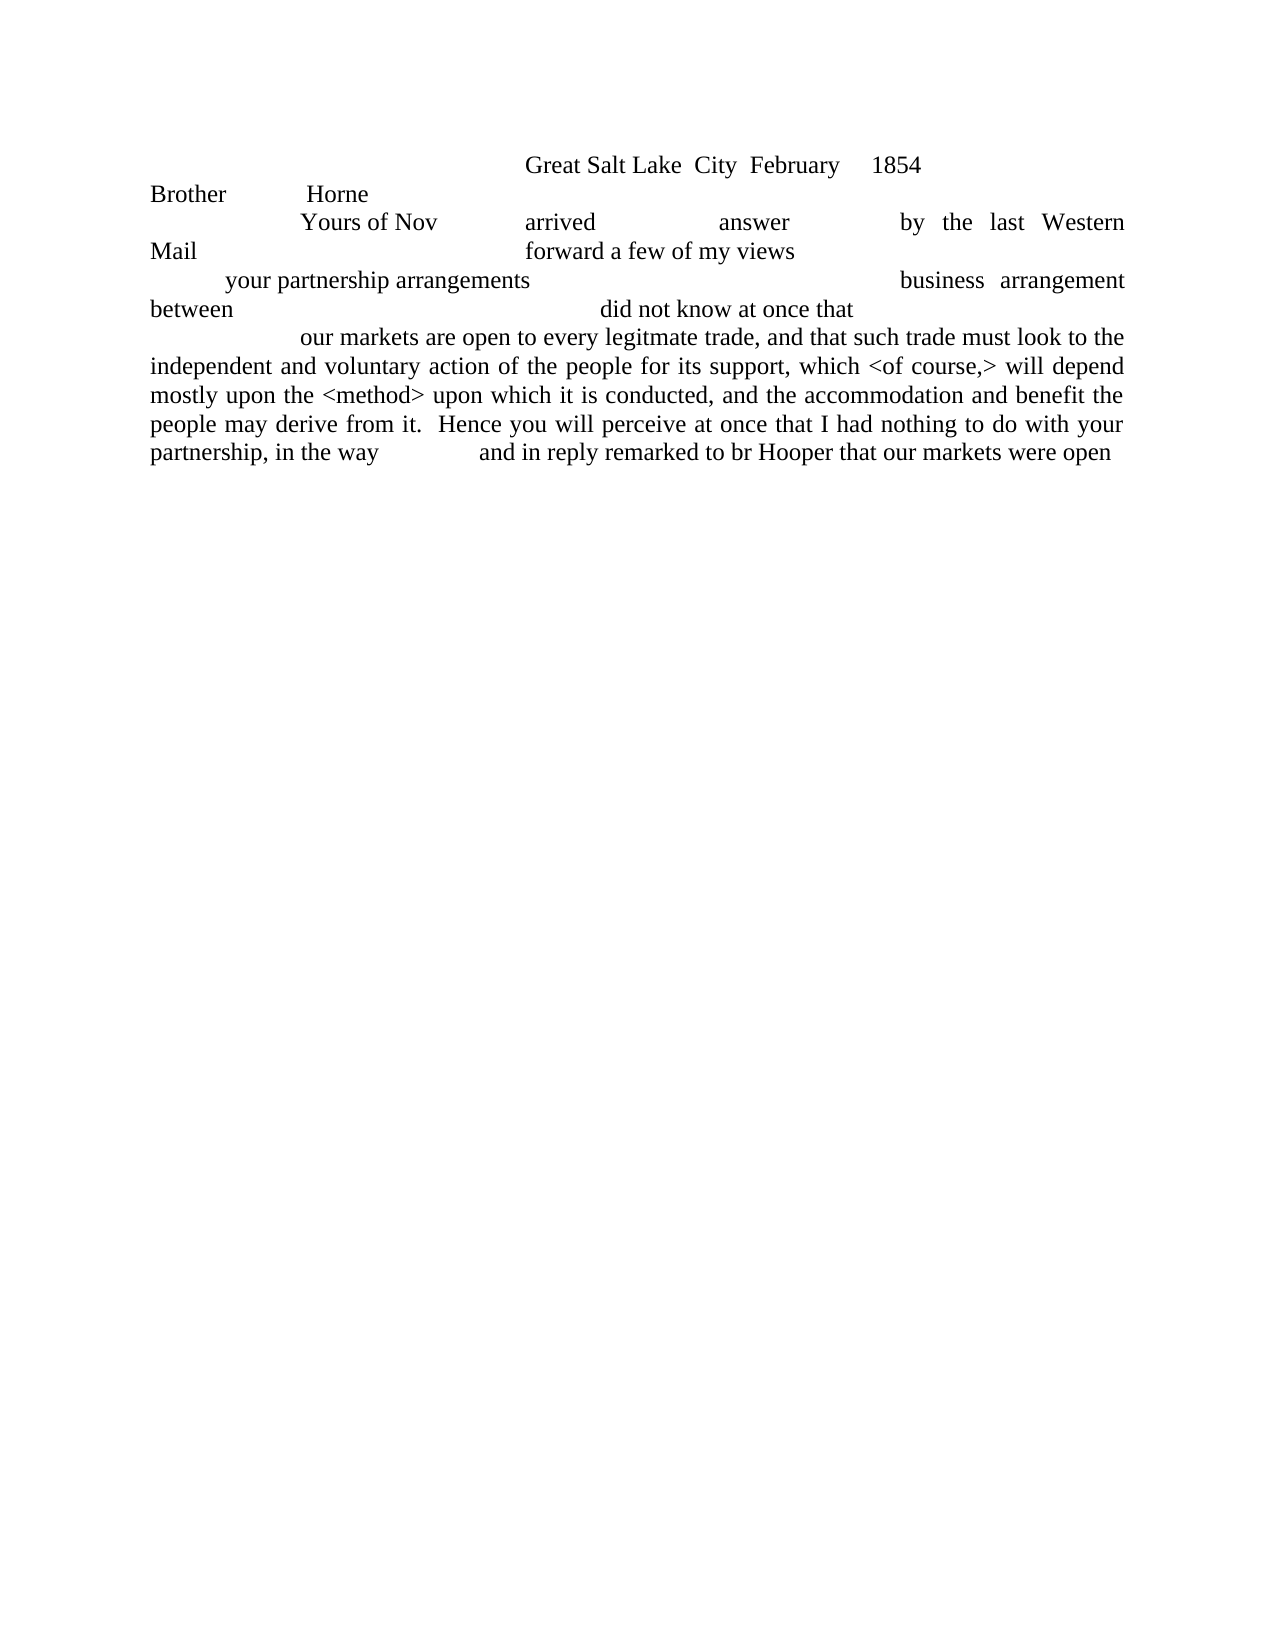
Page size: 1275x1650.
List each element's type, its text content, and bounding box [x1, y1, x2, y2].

text Yours of Nov arrived answer by the last Western Mail forward a few of my views your partnership arrangements business arrangement between did not know at once that our markets are open to every legitmate trade, and that such trade must look to the independent and voluntary action of the people for its support, which <of course,> will depend mostly upon the <method> upon which it is conducted, and the accommodation and benefit the people may derive from it. Hence you will perceive at once that I had nothing to do with your partnership, in the way and in reply remarked to br Hooper that our markets were open [150, 207, 1125, 466]
text Brother Horne [150, 179, 1125, 207]
text Great Salt Lake City February 1854 [150, 150, 1125, 179]
